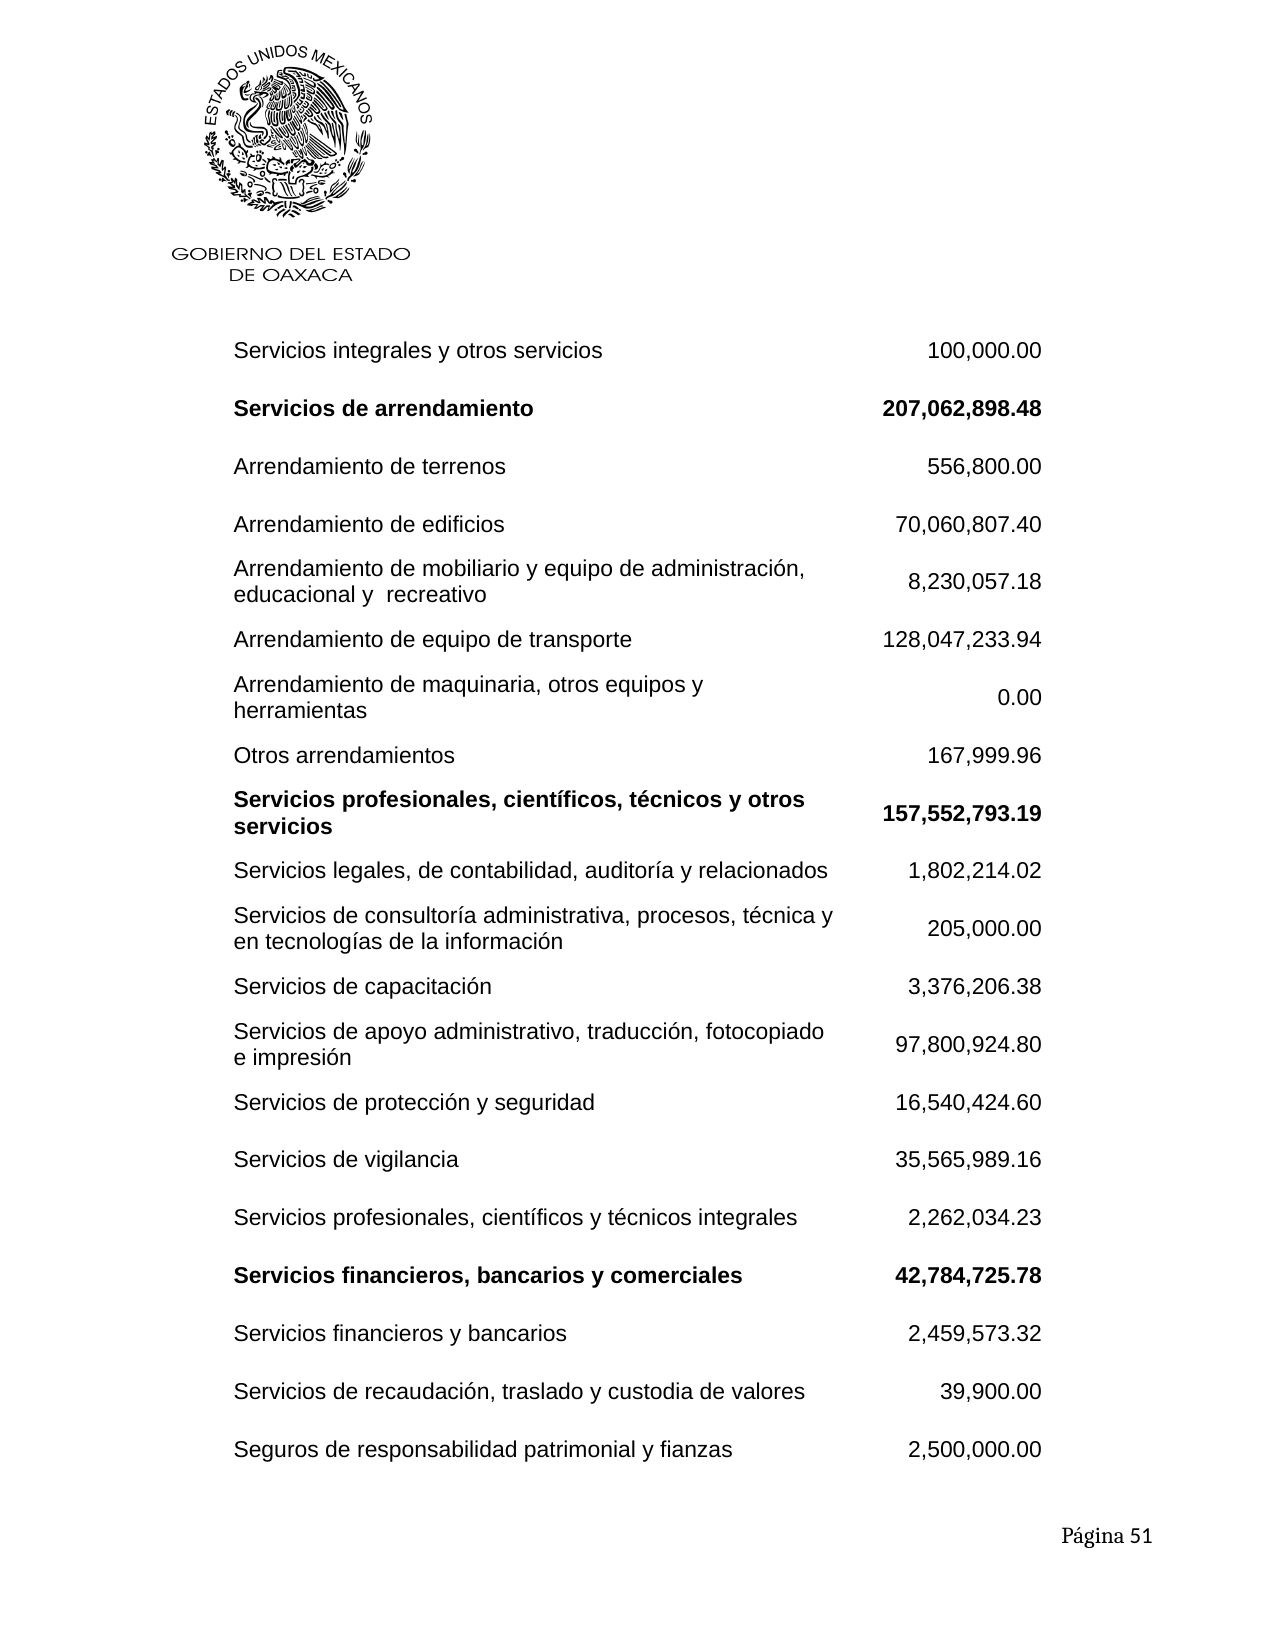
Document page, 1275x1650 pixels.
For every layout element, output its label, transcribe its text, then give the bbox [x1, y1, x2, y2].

table_cell Servicios profesionales, científicos y técnicos integrales [226, 1189, 843, 1246]
picture [166, 39, 415, 287]
table_cell Seguros de responsabilidad patrimonial y fianzas [226, 1420, 843, 1478]
table_cell Servicios integrales y otros servicios [226, 321, 843, 379]
table_cell 16,540,424.60 [843, 1073, 1049, 1131]
table_cell Servicios de capacitación [226, 957, 843, 1015]
table_cell 167,999.96 [843, 726, 1049, 784]
table_cell Otros arrendamientos [226, 726, 843, 784]
table_cell 207,062,898.48 [843, 379, 1049, 437]
table_cell 35,565,989.16 [843, 1131, 1049, 1188]
table_cell Servicios profesionales, científicos, técnicos y otros servicios [226, 784, 843, 842]
table_cell Servicios de consultoría administrativa, procesos, técnica y en tecnologías de la información [226, 900, 843, 957]
table_cell Arrendamiento de terrenos [226, 437, 843, 495]
table_cell 0.00 [843, 668, 1049, 726]
table_cell 205,000.00 [843, 900, 1049, 957]
table_cell 2,500,000.00 [843, 1420, 1049, 1478]
table_cell Servicios de apoyo administrativo, traducción, fotocopiado e impresión [226, 1015, 843, 1073]
table_cell Servicios de recaudación, traslado y custodia de valores [226, 1362, 843, 1420]
table_cell Arrendamiento de equipo de transporte [226, 610, 843, 668]
table_cell 39,900.00 [843, 1362, 1049, 1420]
table_cell Servicios de vigilancia [226, 1131, 843, 1188]
table_cell Servicios legales, de contabilidad, auditoría y relacionados [226, 842, 843, 899]
table_cell Servicios financieros, bancarios y comerciales [226, 1246, 843, 1304]
table_cell Arrendamiento de mobiliario y equipo de administración, educacional y recreativo [226, 553, 843, 610]
table_cell 42,784,725.78 [843, 1246, 1049, 1304]
table_cell Arrendamiento de maquinaria, otros equipos y herramientas [226, 668, 843, 726]
table_cell 70,060,807.40 [843, 495, 1049, 553]
table_cell 556,800.00 [843, 437, 1049, 495]
table_cell 2,459,573.32 [843, 1304, 1049, 1362]
table_cell 3,376,206.38 [843, 957, 1049, 1015]
table_cell 2,262,034.23 [843, 1189, 1049, 1246]
table_cell 1,802,214.02 [843, 842, 1049, 899]
table_cell Servicios de protección y seguridad [226, 1073, 843, 1131]
table_cell Arrendamiento de edificios [226, 495, 843, 553]
table_cell 97,800,924.80 [843, 1015, 1049, 1073]
table_cell 157,552,793.19 [843, 784, 1049, 842]
table_cell Servicios de arrendamiento [226, 379, 843, 437]
table_cell 100,000.00 [843, 321, 1049, 379]
table_cell 128,047,233.94 [843, 610, 1049, 668]
table_cell Servicios financieros y bancarios [226, 1304, 843, 1362]
table_cell 8,230,057.18 [843, 553, 1049, 610]
